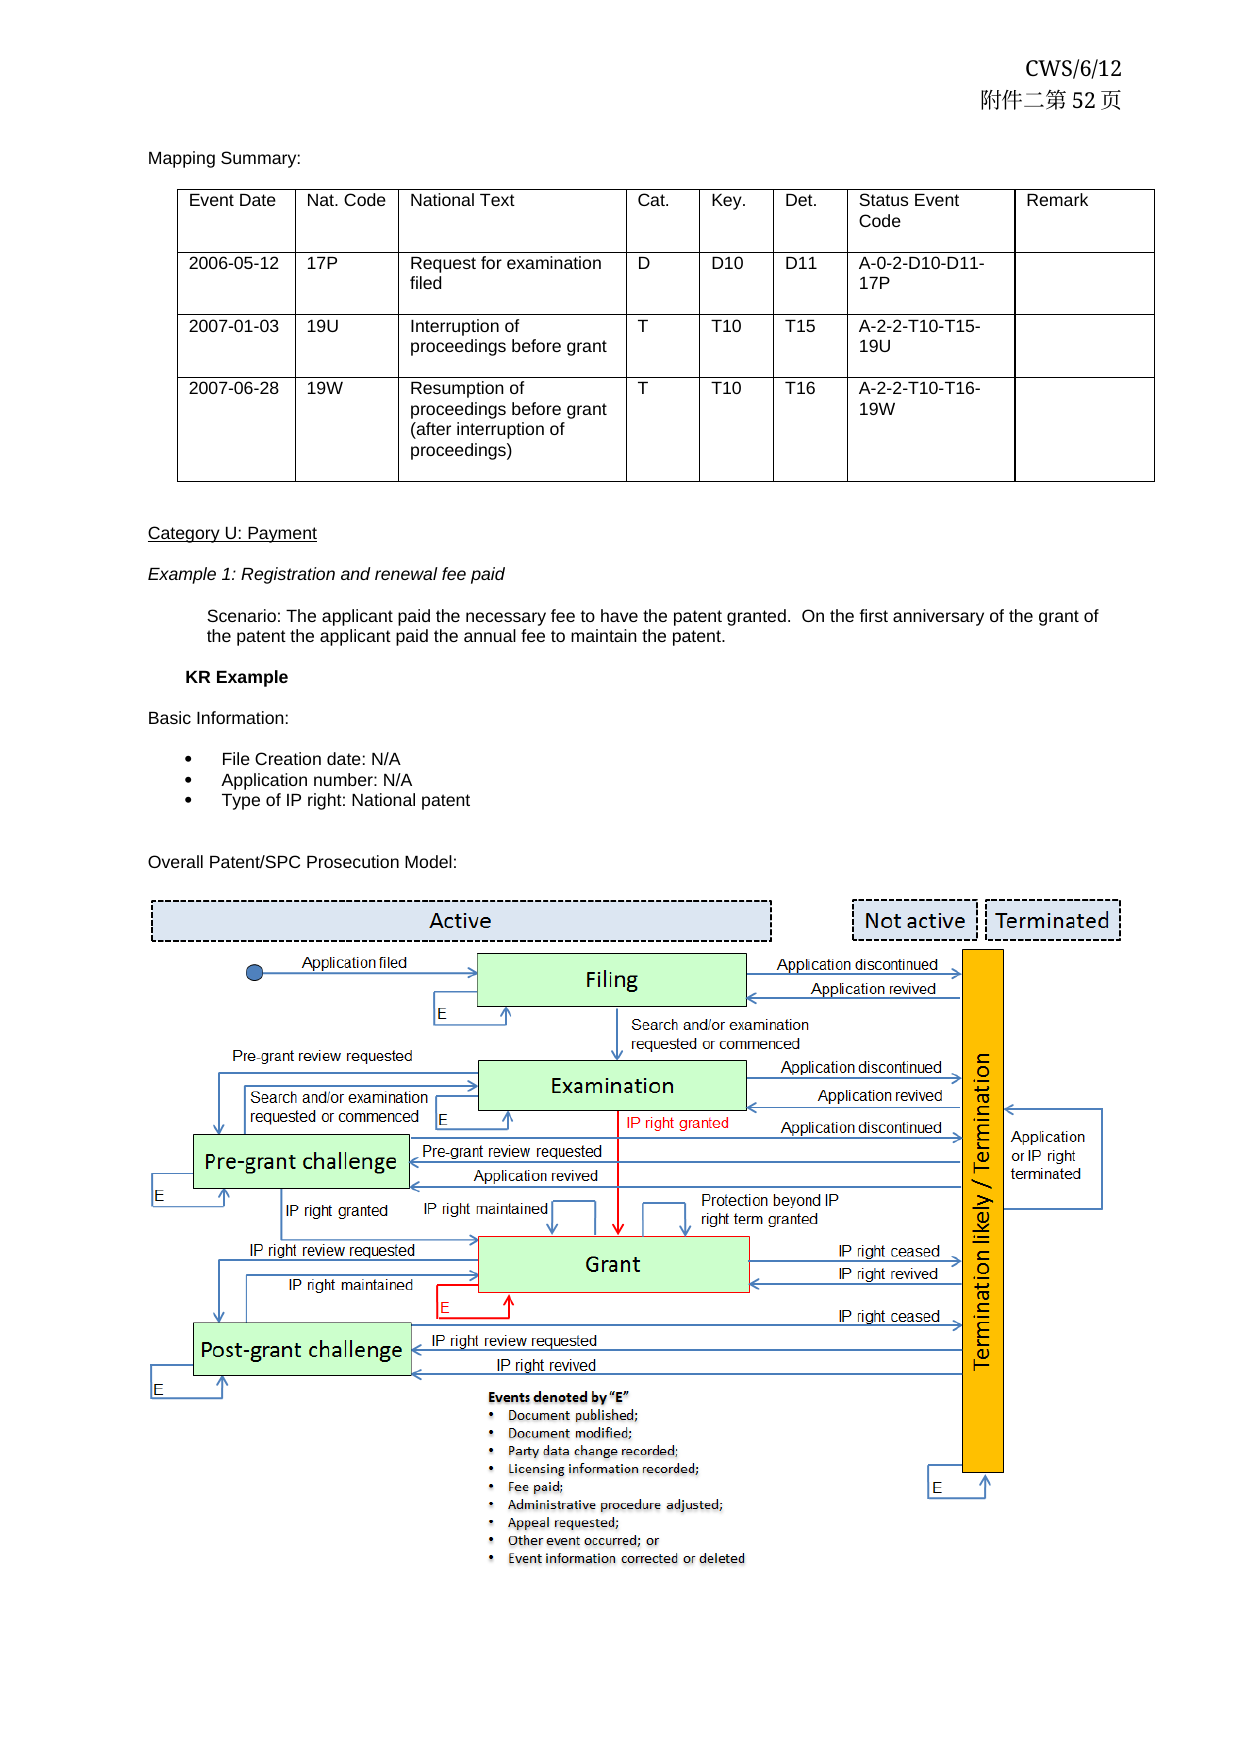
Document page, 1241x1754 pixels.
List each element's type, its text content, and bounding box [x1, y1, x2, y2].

table_cell T10 [700, 315, 773, 377]
table_cell 2007-06-28 [178, 378, 295, 481]
table_cell T16 [774, 378, 847, 481]
table_cell A-0-2-D10-D11-17P [848, 253, 1014, 314]
table_header Nat. Code [296, 190, 398, 252]
table_cell A-2-2-T10-T15-19U [848, 315, 1014, 377]
list Application number: N/A [185, 769, 1122, 790]
text Scenario: The applicant paid the necessary fee to have the patent granted. On the first anniversary of the grant of the patent the applicant paid the annual fee to maintain the patent. [207, 605, 1122, 646]
table_cell 17P [296, 253, 398, 314]
table_cell T15 [774, 315, 847, 377]
table_cell 2007-01-03 [178, 315, 295, 377]
text KR Example [185, 667, 1122, 687]
table_cell 2006-05-12 [178, 253, 295, 314]
table_header Cat. [627, 190, 699, 252]
table_cell T [627, 378, 699, 481]
table_header National Text [399, 190, 626, 252]
table_header Status Event Code [848, 190, 1014, 252]
table_cell D11 [774, 253, 847, 314]
table_cell 19U [296, 315, 398, 377]
table_cell [1016, 315, 1154, 377]
text Mapping Summary: [148, 148, 1122, 168]
table_cell T [627, 315, 699, 377]
table_cell Resumption of proceedings before grant (after interruption of proceedings) [399, 378, 626, 481]
text Overall Patent/SPC Prosecution Model: [148, 852, 1122, 872]
picture [147, 893, 1123, 1570]
table_header Det. [774, 190, 847, 252]
table_cell Request for examination filed [399, 253, 626, 314]
table_header Remark [1016, 190, 1154, 252]
table_header Key. [700, 190, 773, 252]
table_cell Interruption of proceedings before grant [399, 315, 626, 377]
table_cell T10 [700, 378, 773, 481]
table_cell D [627, 253, 699, 314]
subtitle Example 1: Registration and renewal fee paid [148, 564, 1122, 584]
table_cell D10 [700, 253, 773, 314]
table_header Event Date [178, 190, 295, 252]
table_cell [1016, 378, 1154, 481]
list File Creation date: N/A [185, 749, 1122, 769]
table_cell 19W [296, 378, 398, 481]
subtitle Category U: Payment [148, 523, 1122, 543]
list Type of IP right: National patent [185, 790, 1122, 811]
table_cell A-2-2-T10-T16-19W [848, 378, 1014, 481]
table_cell [1016, 253, 1154, 314]
text Basic Information: [148, 708, 1122, 728]
